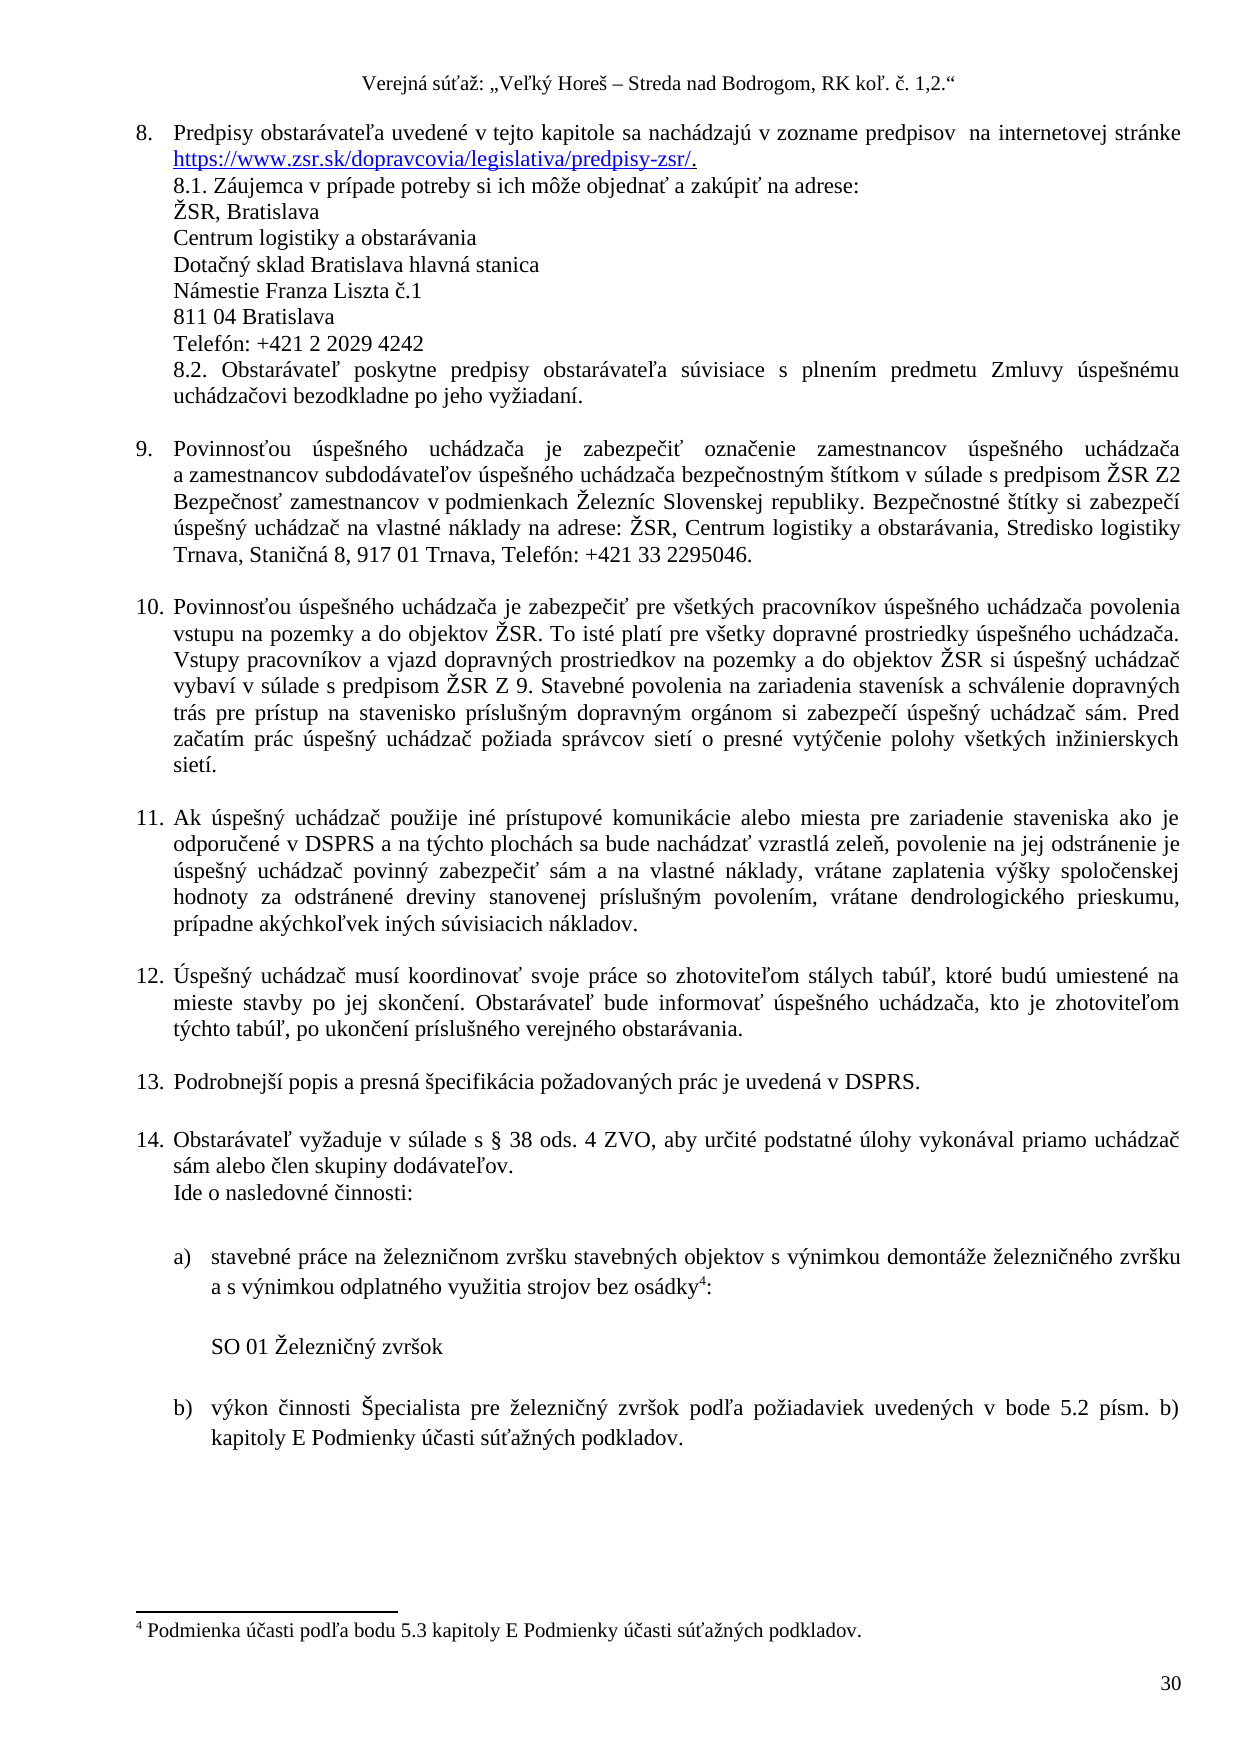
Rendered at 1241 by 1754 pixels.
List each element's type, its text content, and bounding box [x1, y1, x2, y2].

list Úspešný uchádzač musí koordinovať svoje práce so zhotoviteľom stálych tabúľ, ktoré budú umiestené na mieste stavby po jej skončení. Obstarávateľ bude informovať úspešného uchádzača, kto je zhotoviteľom týchto tabúľ, po ukončení príslušného verejného obstarávania. [136, 962, 1181, 1041]
list výkon činnosti Špecialista pre železničný zvršok podľa požiadaviek uvedených v bode 5.2 písm. b) kapitoly E Podmienky účasti súťažných podkladov. [173, 1394, 1181, 1450]
text 8.2. Obstarávateľ poskytne predpisy obstarávateľa súvisiace s plnením predmetu Zmluvy úspešnému uchádzačovi bezodkladne po jeho vyžiadaní. [173, 356, 1181, 409]
text Centrum logistiky a obstarávania [173, 224, 1181, 251]
text ŽSR, Bratislava [173, 198, 1181, 224]
list Povinnosťou úspešného uchádzača je zabezpečiť pre všetkých pracovníkov úspešného uchádzača povolenia vstupu na pozemky a do objektov ŽSR. To isté platí pre všetky dopravné prostriedky úspešného uchádzača. Vstupy pracovníkov a vjazd dopravných prostriedkov na pozemky a do objektov ŽSR si úspešný uchádzač vybaví v súlade s predpisom ŽSR Z 9. Stavebné povolenia na zariadenia stavenísk a schválenie dopravných trás pre prístup na stavenisko príslušným dopravným orgánom si zabezpečí úspešný uchádzač sám. Pred začatím prác úspešný uchádzač požiada správcov sietí o presné vytýčenie polohy všetkých inžinierskych sietí. [136, 593, 1181, 778]
list Ak úspešný uchádzač použije iné prístupové komunikácie alebo miesta pre zariadenie staveniska ako je odporučené v DSPRS a na týchto plochách sa bude nachádzať vzrastlá zeleň, povolenie na jej odstránenie je úspešný uchádzač povinný zabezpečiť sám a na vlastné náklady, vrátane zaplatenia výšky spoločenskej hodnoty za odstránené dreviny stanovenej príslušným povolením, vrátane dendrologického prieskumu, prípadne akýchkoľvek iných súvisiacich nákladov. [136, 804, 1181, 936]
list Podrobnejší popis a presná špecifikácia požadovaných prác je uvedená v DSPRS. [136, 1068, 1181, 1094]
text 8.1. Záujemca v prípade potreby si ich môže objednať a zakúpiť na adrese: [173, 172, 1181, 198]
text Námestie Franza Liszta č.1 [173, 277, 1181, 303]
text Telefón: +421 2 2029 4242 [173, 330, 1181, 356]
list stavebné práce na železničnom zvršku stavebných objektov s výnimkou demontáže železničného zvršku a s výnimkou odplatného využitia strojov bez osádky: [173, 1243, 1181, 1299]
list Obstarávateľ vyžaduje v súlade s § 38 ods. 4 ZVO, aby určité podstatné úlohy vykonával priamo uchádzač sám alebo člen skupiny dodávateľov. [136, 1126, 1181, 1179]
text Dotačný sklad Bratislava hlavná stanica [173, 251, 1181, 277]
list SO 01 Železničný zvršok [211, 1333, 1181, 1360]
list Predpisy obstarávateľa uvedené v tejto kapitole sa nachádzajú v zozname predpisov na internetovej stránke https://www.zsr.sk/dopravcovia/legislativa/predpisy-zsr/. [136, 119, 1181, 172]
list Povinnosťou úspešného uchádzača je zabezpečiť označenie zamestnancov úspešného uchádzača a zamestnancov subdodávateľov úspešného uchádzača bezpečnostným štítkom v súlade s predpisom ŽSR Z2 Bezpečnosť zamestnancov v podmienkach Železníc Slovenskej republiky. Bezpečnostné štítky si zabezpečí úspešný uchádzač na vlastné náklady na adrese: ŽSR, Centrum logistiky a obstarávania, Stredisko logistiky Trnava, Staničná 8, 917 01 Trnava, Telefón: +421 33 2295046. [136, 435, 1181, 567]
text Ide o nasledovné činnosti: [173, 1179, 1181, 1205]
text 811 04 Bratislava [173, 303, 1181, 330]
